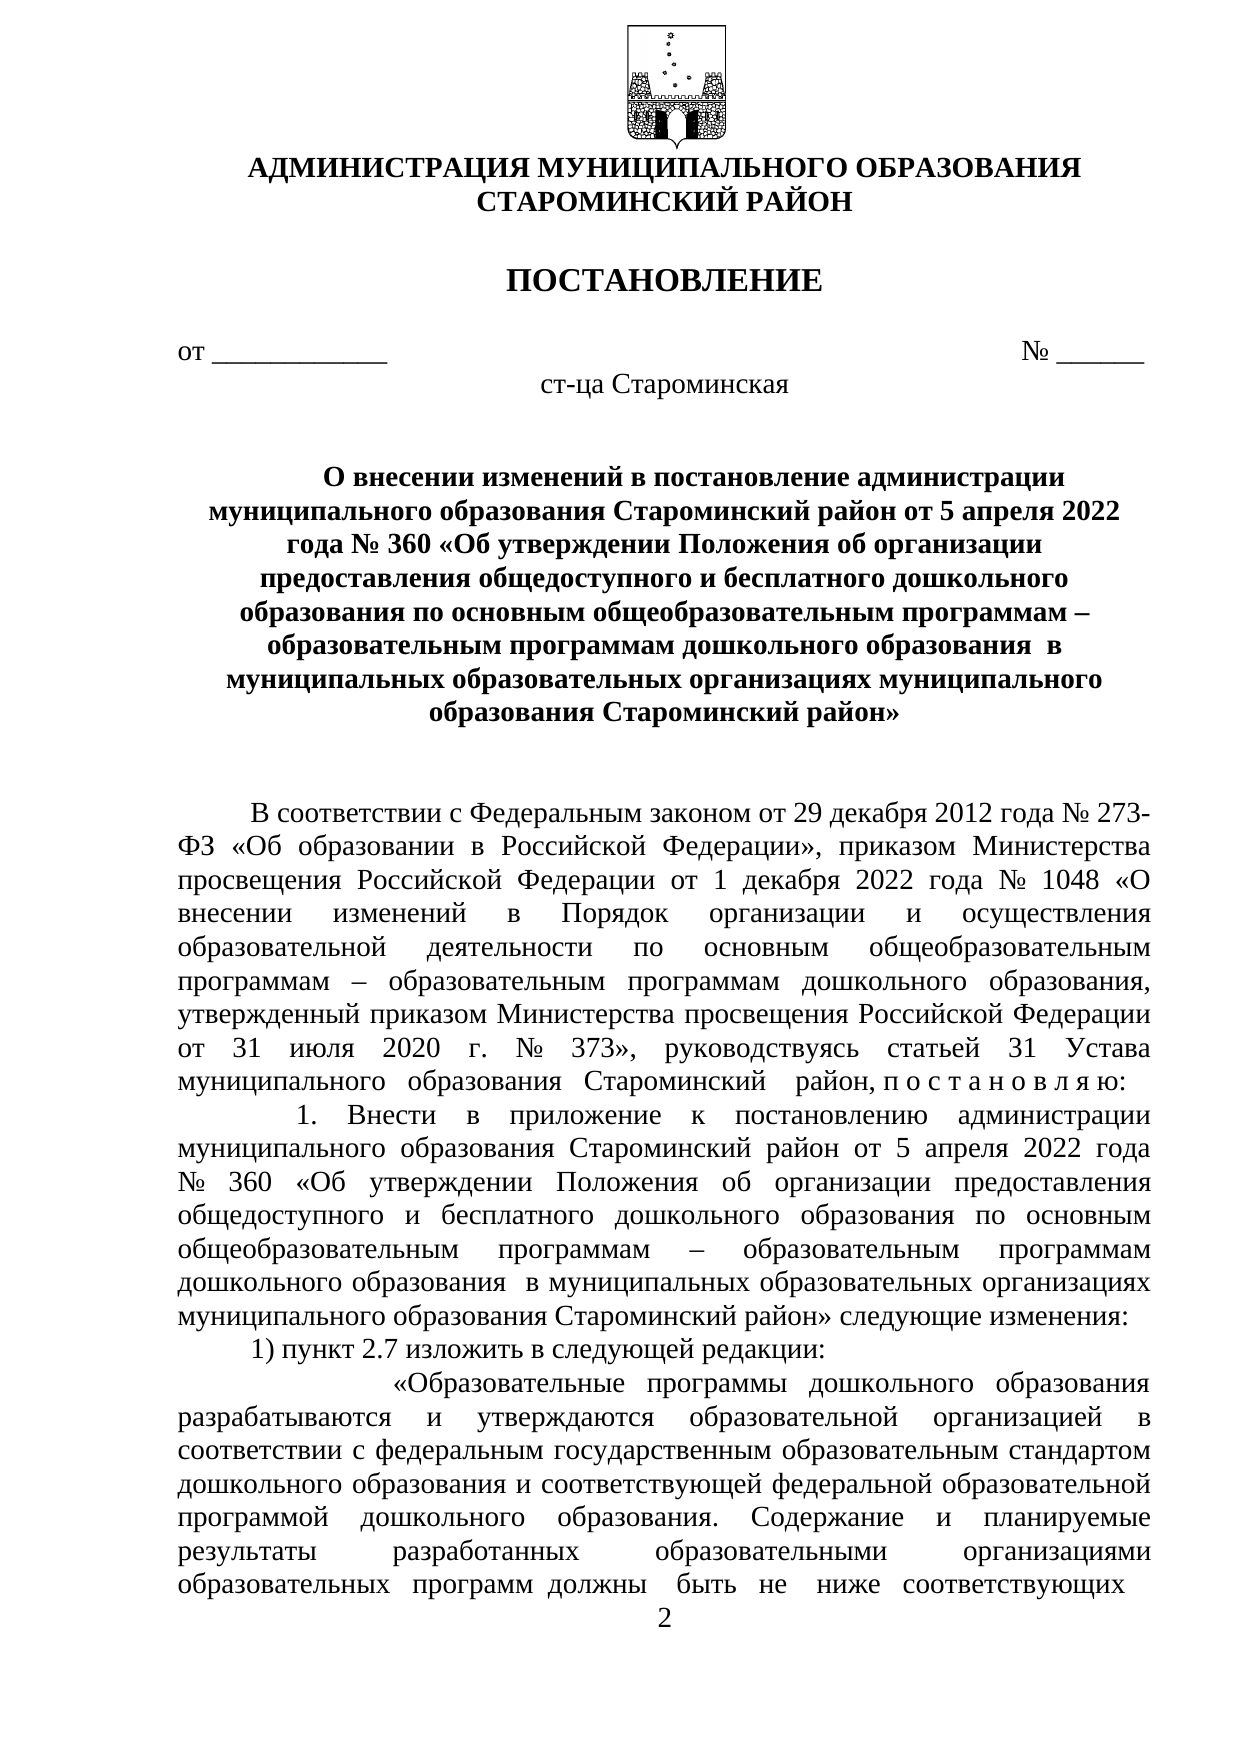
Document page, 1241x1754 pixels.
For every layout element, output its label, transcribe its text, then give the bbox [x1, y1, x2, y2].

text О внесении изменений в постановление администрации муниципального образования Староминский район от 5 апреля 2022 года № 360 «Об утверждении Положения об организации предоставления общедоступного и бесплатного дошкольного образования по основным общеобразовательным программам – образовательным программам дошкольного образования в муниципальных образовательных организациях муниципального образования Староминский район» [177, 459, 1152, 728]
text «Образовательные программы дошкольного образования разрабатываются и утверждаются образовательной организацией в соответствии с федеральным государственным образовательным стандартом дошкольного образования и соответствующей федеральной образовательной программой дошкольного образования. Содержание и планируемые результаты разработанных образовательными организациями образовательных программ должны быть не ниже соответствующих [177, 1365, 1152, 1600]
text 1. Внести в приложение к постановлению администрации муниципального образования Староминский район от 5 апреля 2022 года № 360 «Об утверждении Положения об организации предоставления общедоступного и бесплатного дошкольного образования по основным общеобразовательным программам – образовательным программам дошкольного образования в муниципальных образовательных организациях муниципального образования Староминский район» следующие изменения: [177, 1097, 1152, 1332]
picture [627, 25, 726, 150]
text ПОСТАНОВЛЕНИЕ [177, 261, 1152, 299]
text СТАРОМИНСКИЙ РАЙОН [177, 184, 1152, 218]
text от ____________ № ______ [177, 333, 1152, 366]
text ст-ца Староминская [177, 366, 1152, 400]
text 1) пункт 2.7 изложить в следующей редакции: [177, 1332, 1152, 1365]
text 2 [177, 1600, 1152, 1633]
text В соответствии с Федеральным законом от 29 декабря 2012 года № 273-ФЗ «Об образовании в Российской Федерации», приказом Министерства просвещения Российской Федерации от 1 декабря 2022 года № 1048 «О внесении изменений в Порядок организации и осуществления образовательной деятельности по основным общеобразовательным программам – образовательным программам дошкольного образования, утвержденный приказом Министерства просвещения Российской Федерации от 31 июля 2020 г. № 373», руководствуясь статьей 31 Устава муниципального образования Староминский район, п о с т а н о в л я ю: [177, 795, 1152, 1097]
text АДМИНИСТРАЦИЯ МУНИЦИПАЛЬНОГО ОБРАЗОВАНИЯ [177, 151, 1152, 184]
